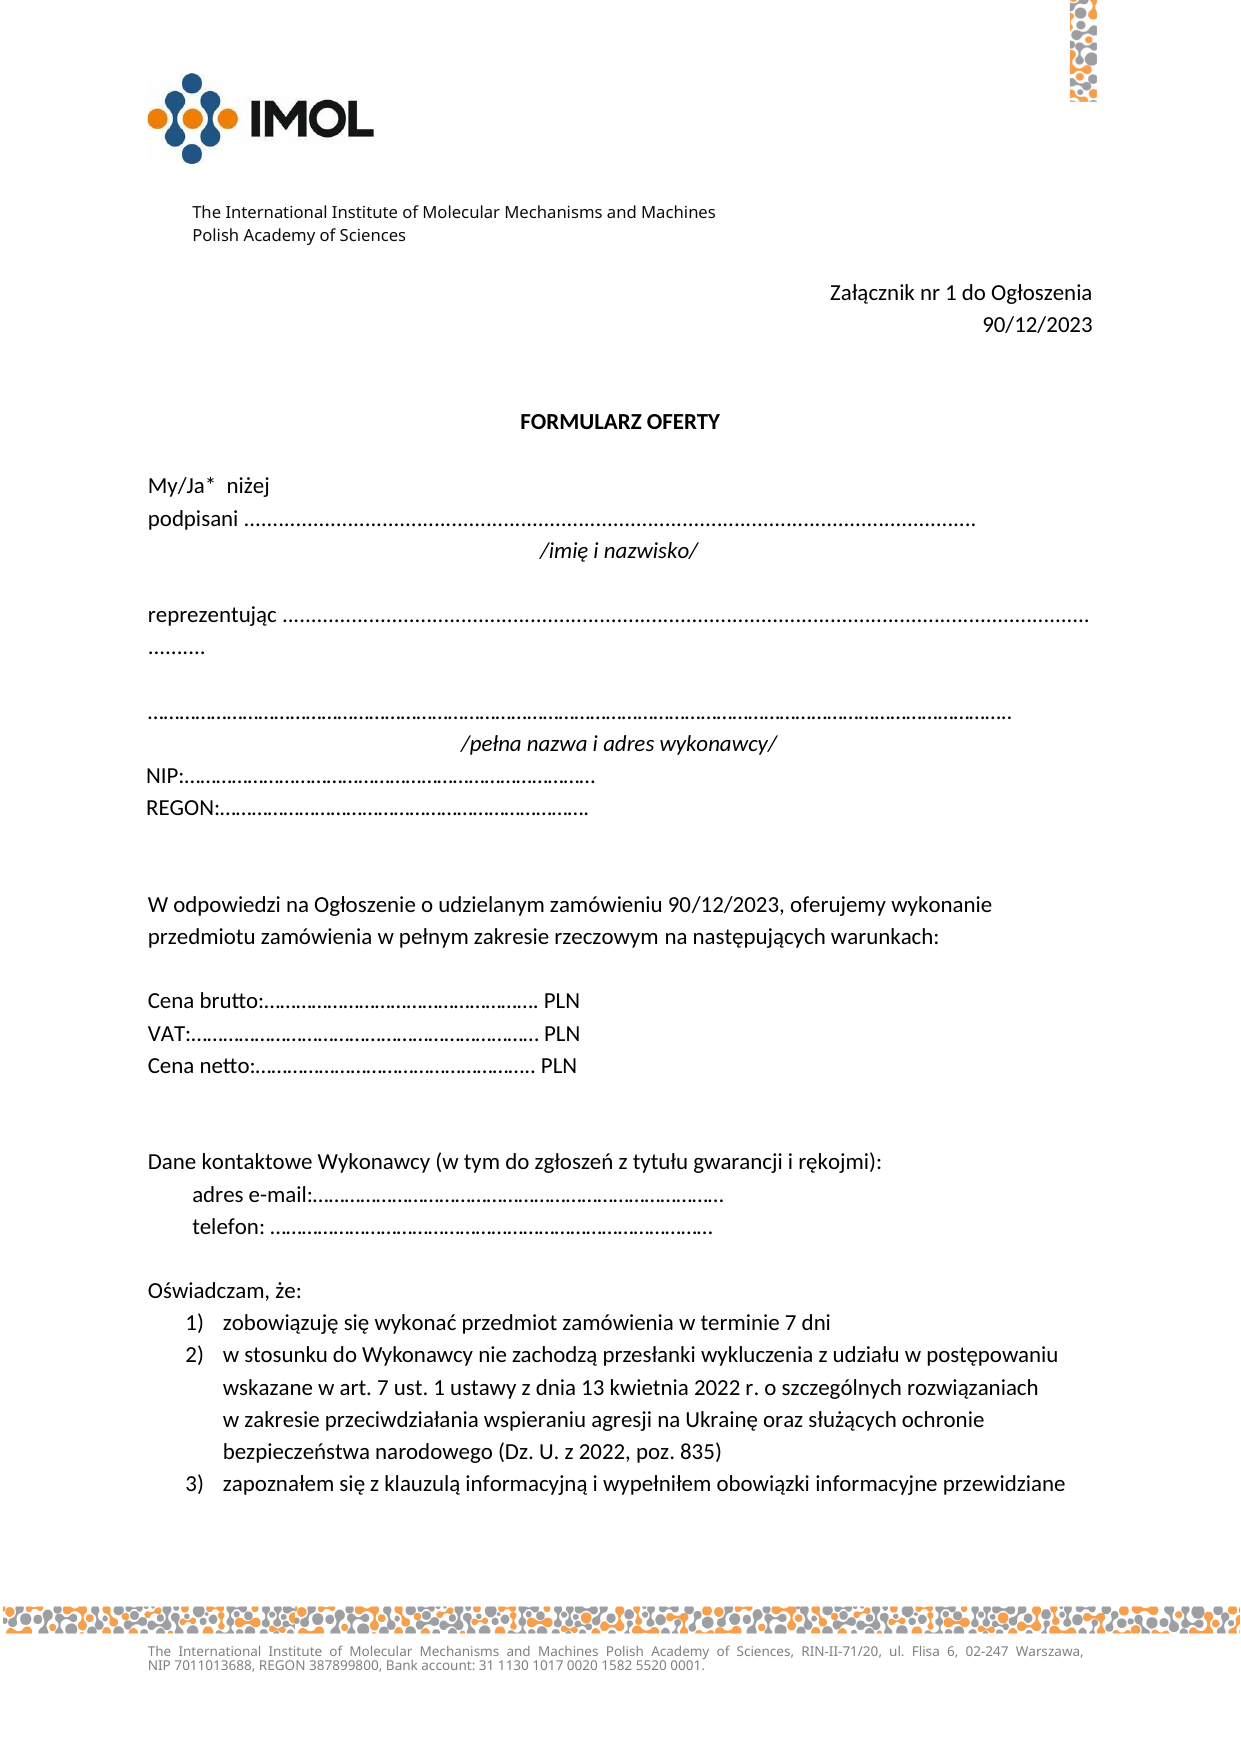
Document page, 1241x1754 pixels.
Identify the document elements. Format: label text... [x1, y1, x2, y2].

text telefon: ………………………………………………………………………… [192, 1212, 1093, 1240]
text reprezentując ...................................................................................................................................................... [148, 600, 1093, 661]
text FORMULARZ OFERTY [148, 407, 1093, 435]
text 90/12/2023 [148, 311, 1093, 339]
text adres e-mail:…………………………………………………………………… [192, 1180, 1093, 1208]
text /pełna nazwa i adres wykonawcy/ [148, 729, 1093, 757]
text W odpowiedzi na Ogłoszenie o udzielanym zamówieniu 90/12/2023, oferujemy wykonanie przedmiotu zamówienia w pełnym zakresie rzeczowym na następujących warunkach: [148, 890, 1093, 950]
text VAT:………………………………………………………… PLN [148, 1019, 1093, 1047]
text NIP:…………………………………………………………………… [146, 761, 1093, 789]
text My/Ja* niżej podpisani ............................................................................................................................... [148, 472, 1093, 532]
text Cena netto:…………………………………………….. PLN [148, 1051, 1093, 1079]
picture [147, 73, 374, 164]
list zobowiązuję się wykonać przedmiot zamówienia w terminie 7 dni [185, 1308, 1093, 1336]
text Załącznik nr 1 do Ogłoszenia [148, 278, 1093, 306]
text /imię i nazwisko/ [148, 536, 1093, 564]
text Cena brutto:……………………………………………. PLN [148, 987, 1093, 1014]
picture [1070, 0, 1097, 101]
text REGON:……………………………………………………………. [146, 793, 1093, 821]
picture [3, 1605, 1240, 1634]
text Dane kontaktowe Wykonawcy (w tym do zgłoszeń z tytułu gwarancji i rękojmi): [148, 1147, 1093, 1176]
list w stosunku do Wykonawcy nie zachodzą przesłanki wykluczenia z udziału w postępowaniu wskazane w art. 7 ust. 1 ustawy z dnia 13 kwietnia 2022 r. o szczególnych rozwiązaniach w zakresie przeciwdziałania wspieraniu agresji na Ukrainę oraz służących ochronie bezpieczeństwa narodowego (Dz. U. z 2022, poz. 835) [185, 1341, 1093, 1465]
text Oświadczam, że: [148, 1276, 1093, 1304]
text ……………………………………………………………………………………………………………………………………………….. [148, 697, 1093, 725]
